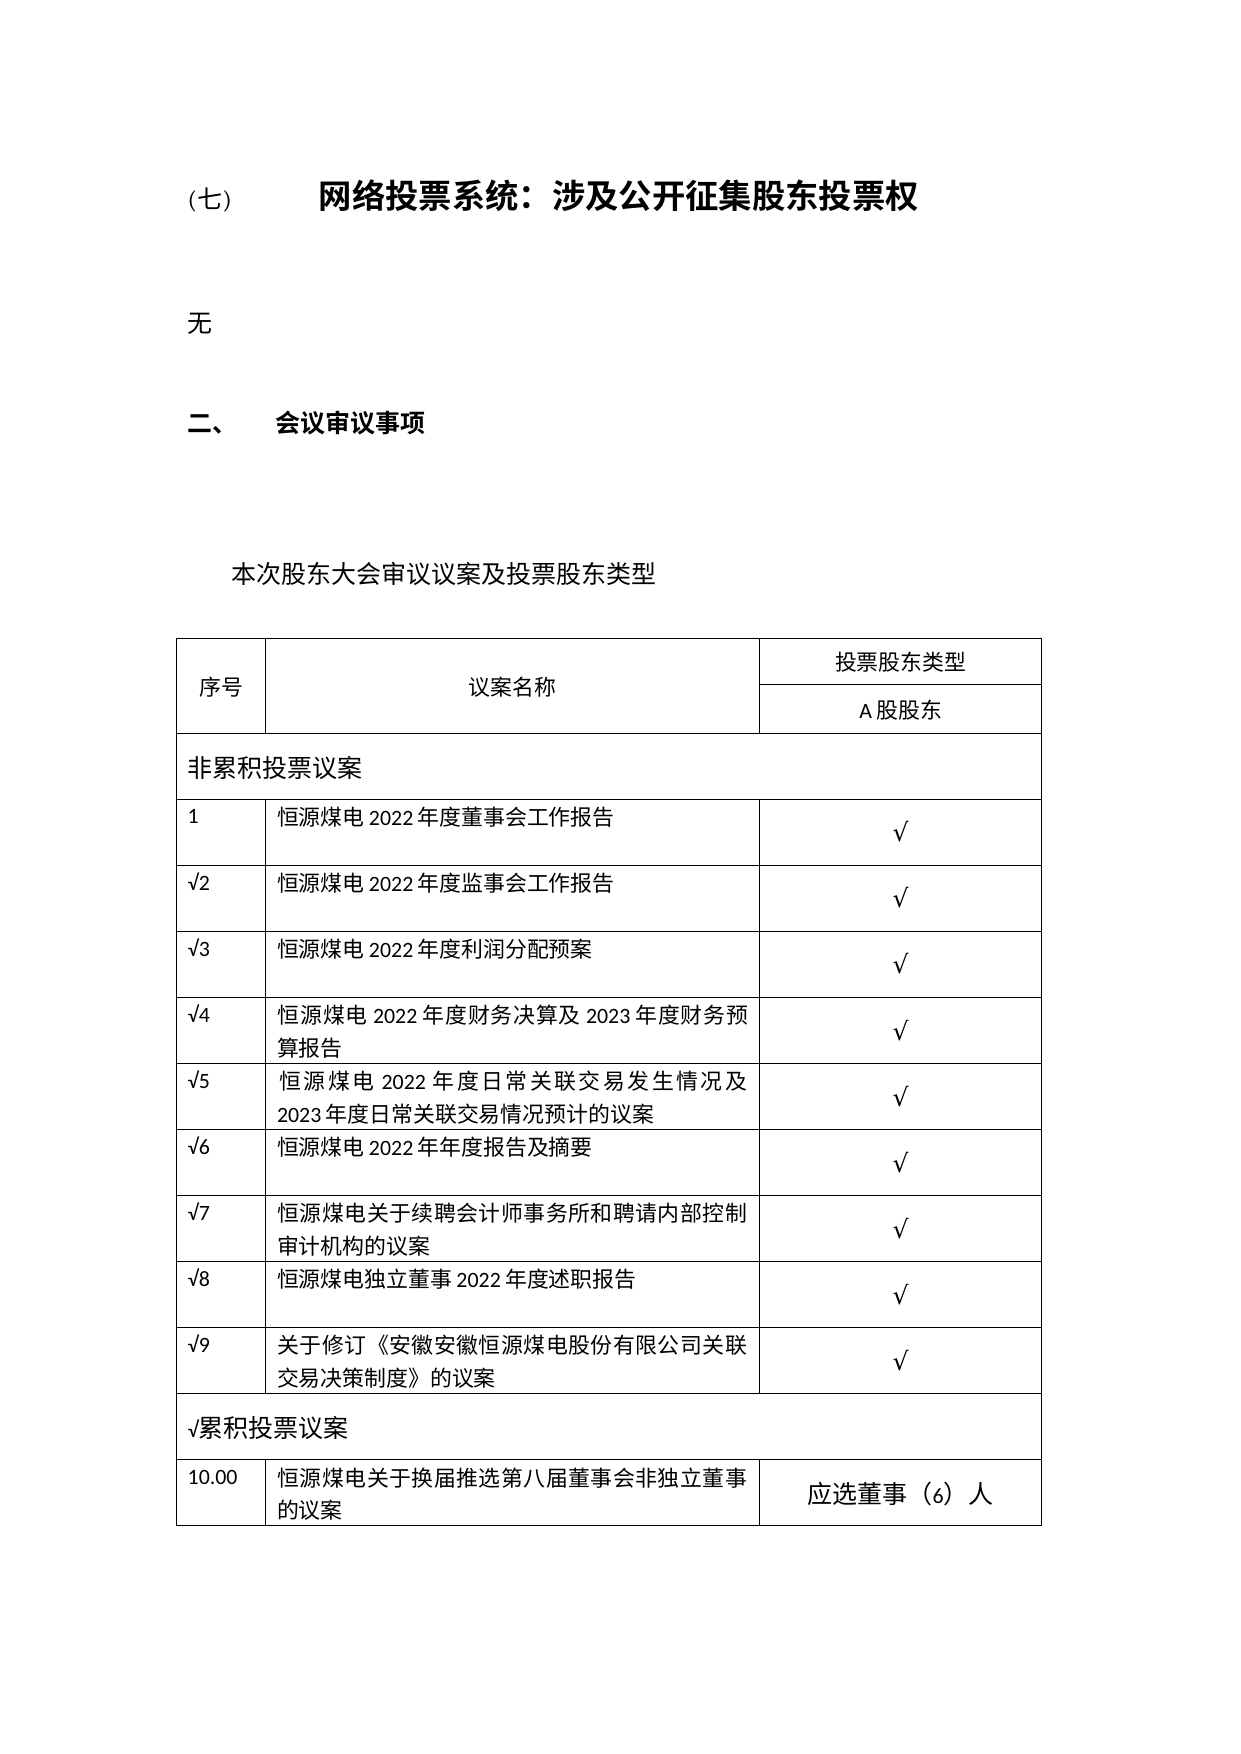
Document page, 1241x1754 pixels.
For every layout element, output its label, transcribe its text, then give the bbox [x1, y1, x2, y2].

subtitle 会议审议事项 [187, 389, 1053, 454]
list 本次股东大会审议议案及投票股东类型 [231, 540, 1053, 605]
